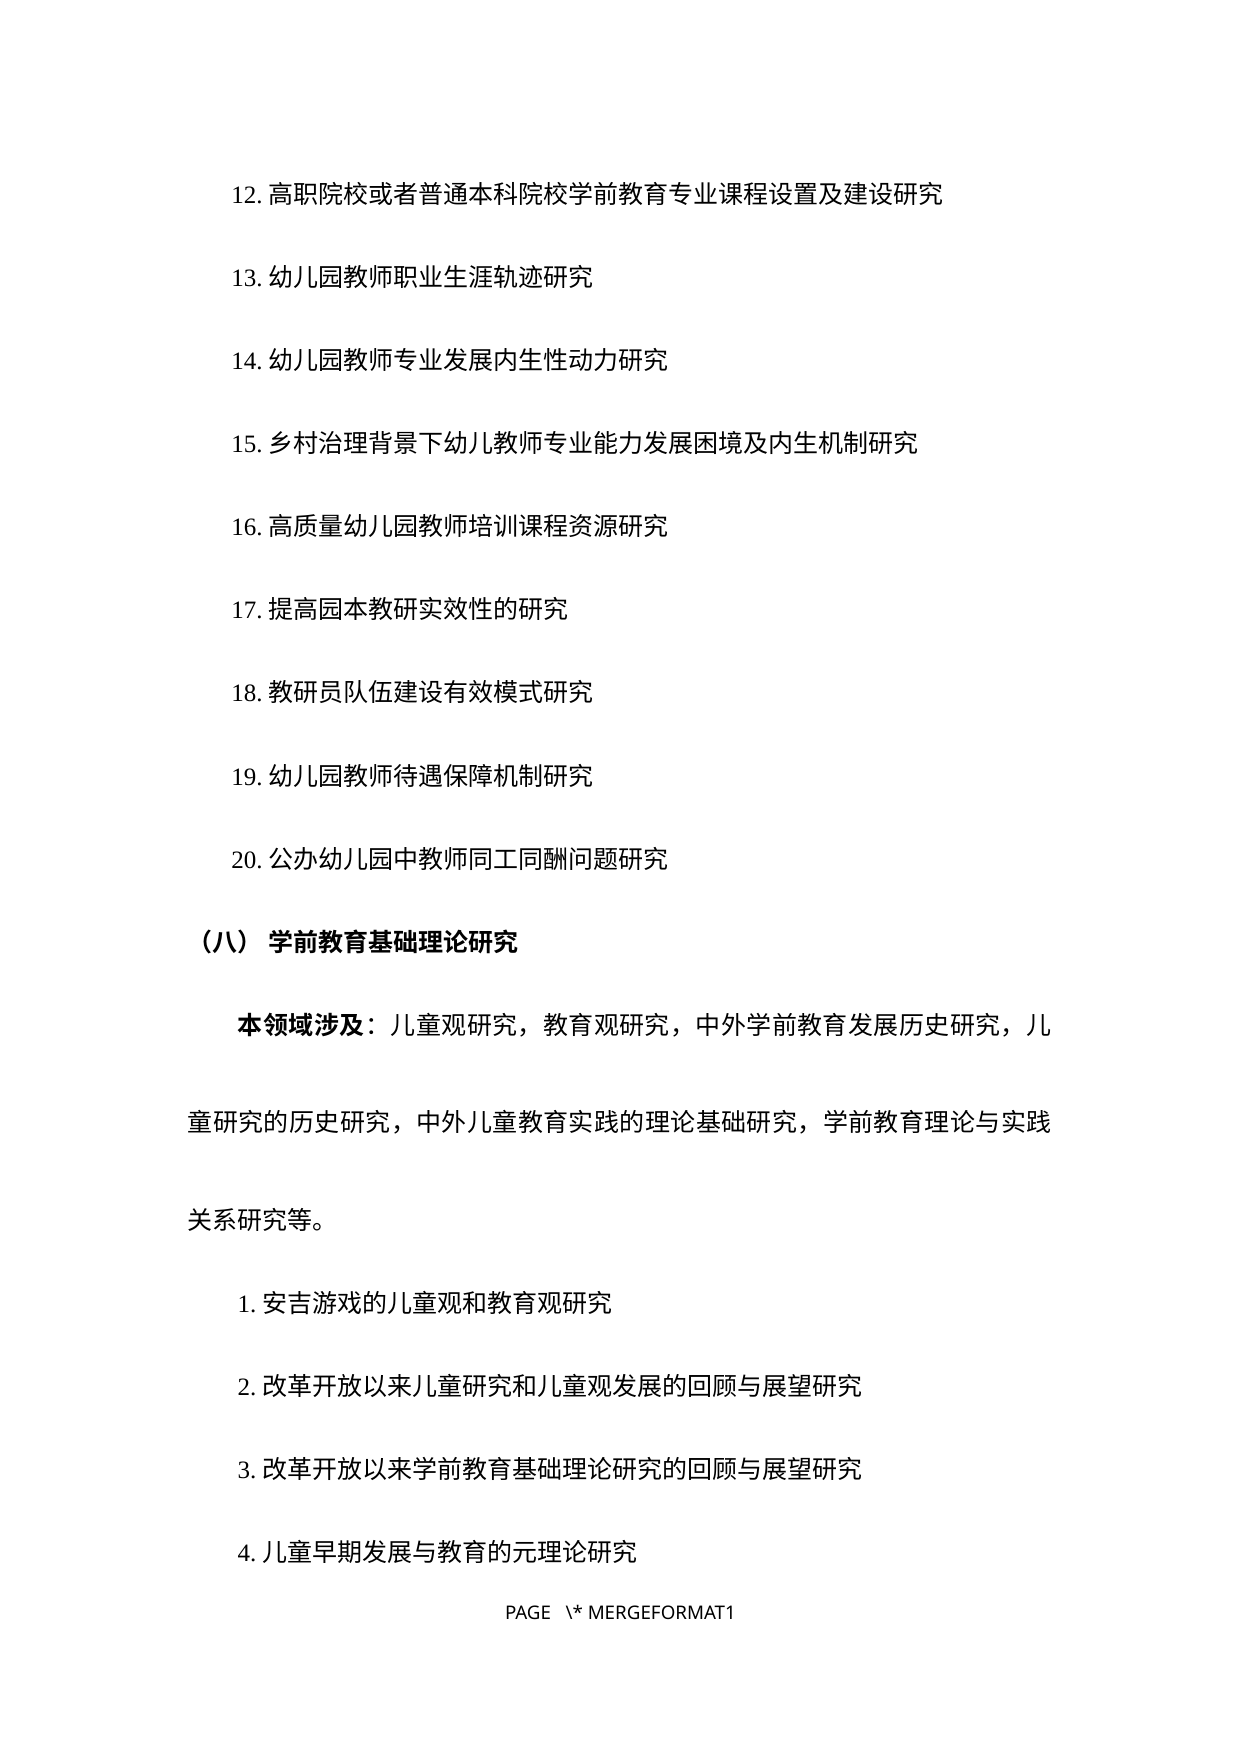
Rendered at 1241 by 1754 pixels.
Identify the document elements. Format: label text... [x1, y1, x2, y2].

list 乡村治理背景下幼儿教师专业能力发展困境及内生机制研究 [187, 409, 1053, 474]
list 幼儿园教师待遇保障机制研究 [187, 742, 1053, 807]
list 提高园本教研实效性的研究 [187, 575, 1053, 640]
text 3. 改革开放以来学前教育基础理论研究的回顾与展望研究 [187, 1435, 1053, 1500]
list 幼儿园教师专业发展内生性动力研究 [187, 326, 1053, 391]
list 公办幼儿园中教师同工同酬问题研究 [187, 825, 1053, 890]
text 4. 儿童早期发展与教育的元理论研究 [187, 1518, 1053, 1583]
text 2. 改革开放以来儿童研究和儿童观发展的回顾与展望研究 [187, 1352, 1053, 1417]
list 高职院校或者普通本科院校学前教育专业课程设置及建设研究 [187, 160, 1053, 225]
text 本领域涉及：儿童观研究，教育观研究，中外学前教育发展历史研究，儿童研究的历史研究，中外儿童教育实践的理论基础研究，学前教育理论与实践关系研究等。 [187, 991, 1053, 1251]
list 幼儿园教师职业生涯轨迹研究 [187, 243, 1053, 308]
list 高质量幼儿园教师培训课程资源研究 [187, 492, 1053, 557]
list 教研员队伍建设有效模式研究 [187, 658, 1053, 723]
text 1. 安吉游戏的儿童观和教育观研究 [187, 1269, 1053, 1334]
text （八） 学前教育基础理论研究 [187, 908, 1053, 973]
